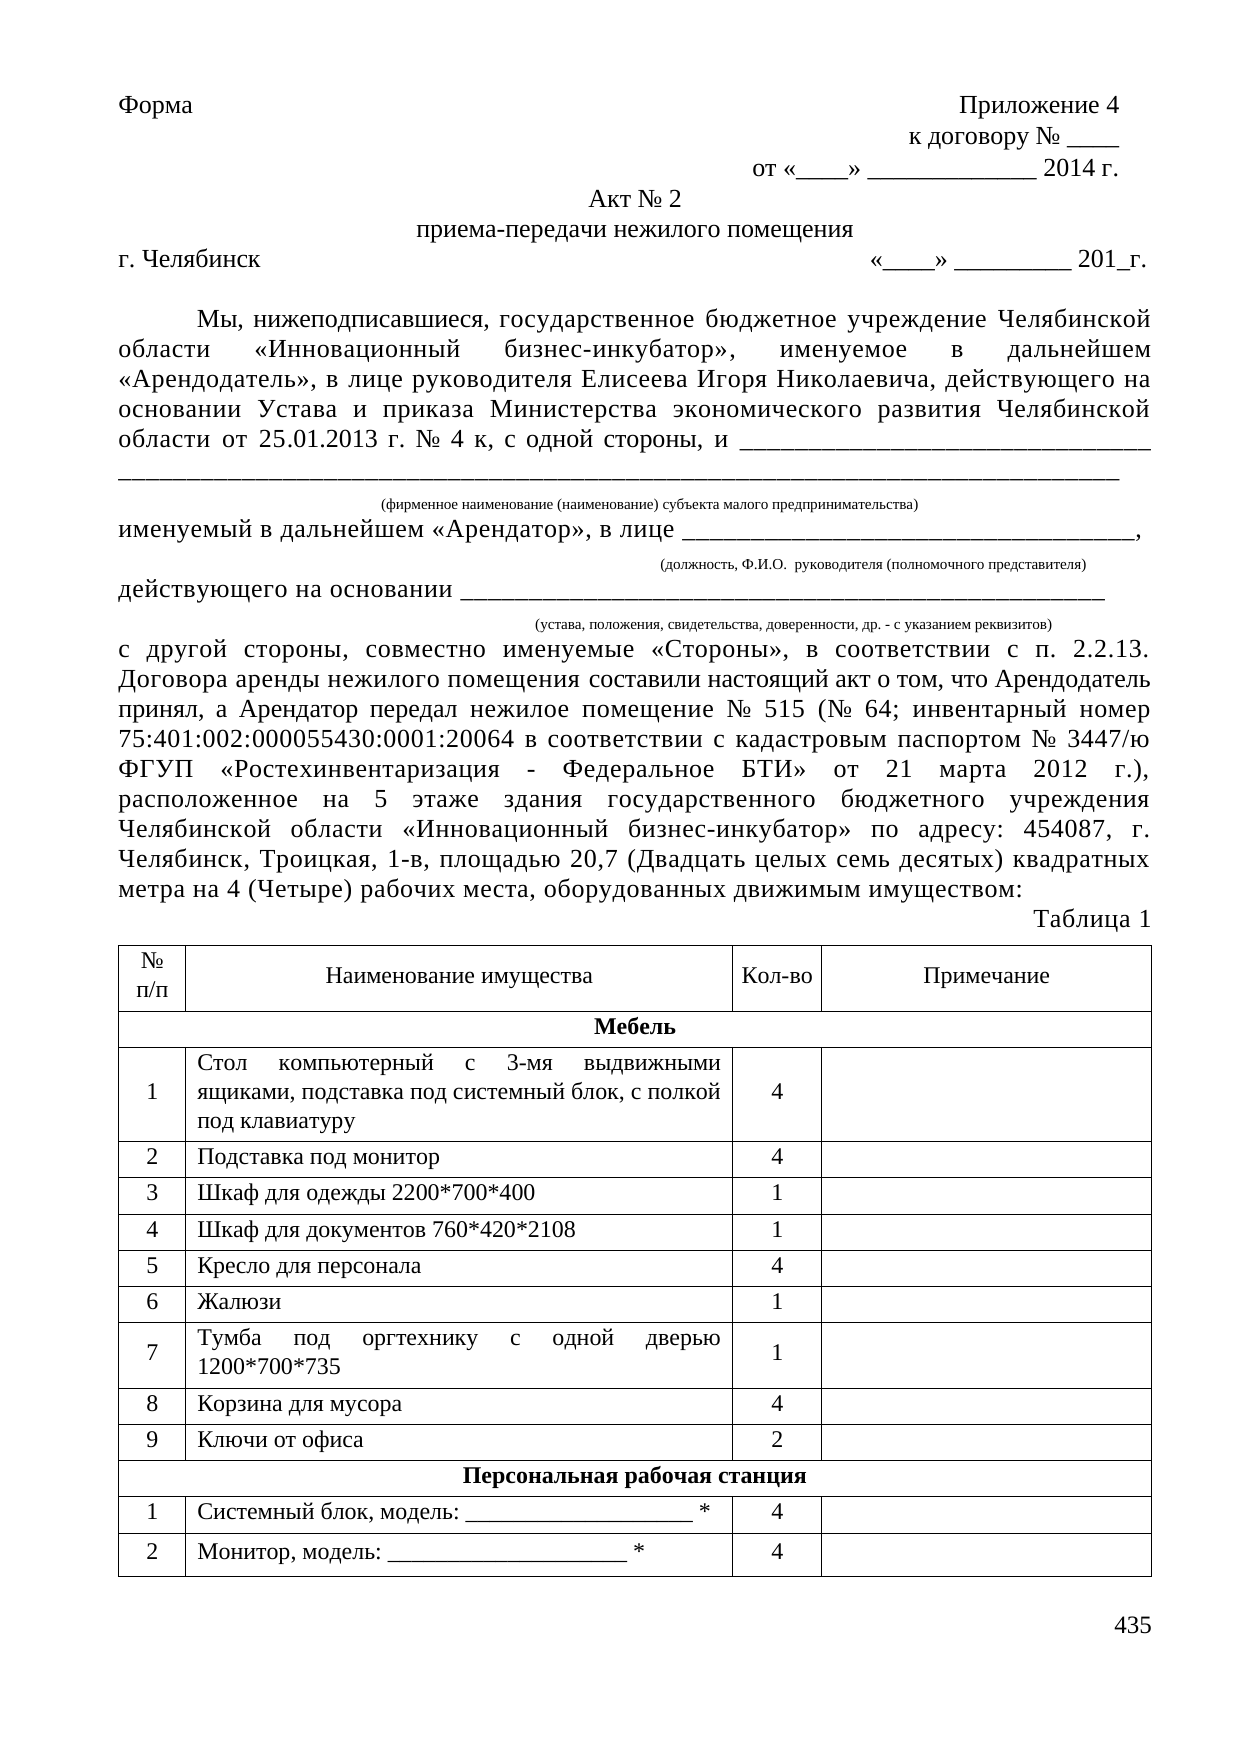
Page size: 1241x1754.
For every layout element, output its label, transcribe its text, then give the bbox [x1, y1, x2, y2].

table_cell 1 [733, 1287, 821, 1322]
text Мы, нижеподписавшиеся, государственное бюджетное учреждение Челябинской области «Инновационный бизнес-инкубатор», именуемое в дальнейшем «Арендодатель», в лице руководителя Елисеева Игоря Николаевича, действующего на основании Устава и приказа Министерства экономического развития Челябинской области от 25.01.2013 г. № 4 к, с одной стороны, и ______________________________ _________________________________________________________________________ [118, 303, 1152, 483]
table_cell Подставка под монитор [186, 1142, 732, 1177]
table_header Приложение 4 к договору № ____ от «____» _____________ 2014 г. [493, 89, 1130, 183]
table_cell 4 [733, 1251, 821, 1286]
table_cell 8 [119, 1389, 185, 1424]
table_cell Персональная рабочая станция [119, 1461, 1151, 1496]
table_cell 4 [733, 1497, 821, 1532]
table_cell 5 [119, 1251, 185, 1286]
table_cell Шкаф для документов 760*420*2108 [186, 1215, 732, 1250]
table_cell Монитор, модель: ____________________ * [186, 1534, 732, 1576]
table_cell Корзина для мусора [186, 1389, 732, 1424]
table_header № п/п [119, 946, 185, 1011]
table_cell 2 [119, 1142, 185, 1177]
table_cell 3 [119, 1178, 185, 1213]
table_cell 2 [119, 1534, 185, 1576]
text г. Челябинск «____» _________ 201_г. [118, 243, 1152, 273]
table_cell 1 [119, 1048, 185, 1141]
table_cell 9 [119, 1425, 185, 1460]
table_cell 6 [119, 1287, 185, 1322]
table_cell 1 [733, 1323, 821, 1387]
table_cell [822, 1215, 1151, 1250]
table_cell 4 [733, 1142, 821, 1177]
text Акт № 2 [118, 183, 1152, 213]
table_cell Мебель [119, 1012, 1151, 1047]
table_cell 7 [119, 1323, 185, 1387]
table_cell [822, 1251, 1151, 1286]
table_cell 4 [733, 1534, 821, 1576]
table_cell Жалюзи [186, 1287, 732, 1322]
table_header Примечание [822, 946, 1151, 1011]
text Таблица 1 [118, 903, 1152, 933]
text (должность, Ф.И.О. руководителя (полномочного представителя) [148, 543, 1152, 573]
text именуемый в дальнейшем «Арендатор», в лице _________________________________, [118, 513, 1152, 543]
table_cell 1 [119, 1497, 185, 1532]
table_cell [822, 1048, 1151, 1141]
text (устава, положения, свидетельства, доверенности, др. - с указанием реквизитов) [148, 603, 1152, 633]
table_cell Кресло для персонала [186, 1251, 732, 1286]
table_cell 4 [733, 1389, 821, 1424]
table_cell [822, 1178, 1151, 1213]
table_cell Стол компьютерный с 3-мя выдвижными ящиками, подставка под системный блок, с полкой под клавиатуру [186, 1048, 732, 1141]
table_cell Системный блок, модель: ___________________ * [186, 1497, 732, 1532]
table_cell 2 [733, 1425, 821, 1460]
table_cell [822, 1287, 1151, 1322]
table_cell Ключи от офиса [186, 1425, 732, 1460]
table_header Наименование имущества [186, 946, 732, 1011]
text с другой стороны, совместно именуемые «Стороны», в соответствии с п. 2.2.13. Договора аренды нежилого помещения составили настоящий акт о том, что Арендодатель принял, а Арендатор передал нежилое помещение № 515 (№ 64; инвентарный номер 75:401:002:000055430:0001:20064 в соответствии с кадастровым паспортом № 3447/ю ФГУП «Ростехинвентаризация - Федеральное БТИ» от 21 марта 2012 г.), расположенное на 5 этаже здания государственного бюджетного учреждения Челябинской области «Инновационный бизнес-инкубатор» по адресу: 454087, г. Челябинск, Троицкая, 1-в, площадью 20,7 (Двадцать целых семь десятых) квадратных метра на 4 (Четыре) рабочих места, оборудованных движимым имуществом: [118, 633, 1152, 903]
table_cell 1 [733, 1178, 821, 1213]
table_cell [822, 1142, 1151, 1177]
table_header Кол-во [733, 946, 821, 1011]
text приема-передачи нежилого помещения [118, 213, 1152, 243]
table_cell [822, 1323, 1151, 1387]
table_cell Шкаф для одежды 2200*700*400 [186, 1178, 732, 1213]
table_cell [822, 1389, 1151, 1424]
table_cell [822, 1425, 1151, 1460]
table_cell [822, 1534, 1151, 1576]
table_header Форма [107, 89, 493, 183]
text действующего на основании _______________________________________________ [118, 573, 1152, 603]
table_cell [822, 1497, 1151, 1532]
text (фирменное наименование (наименование) субъекта малого предпринимательства) [148, 483, 1152, 513]
table_cell Тумба под оргтехнику с одной дверью 1200*700*735 [186, 1323, 732, 1387]
table_cell 4 [733, 1048, 821, 1141]
table_cell 4 [119, 1215, 185, 1250]
table_cell 1 [733, 1215, 821, 1250]
